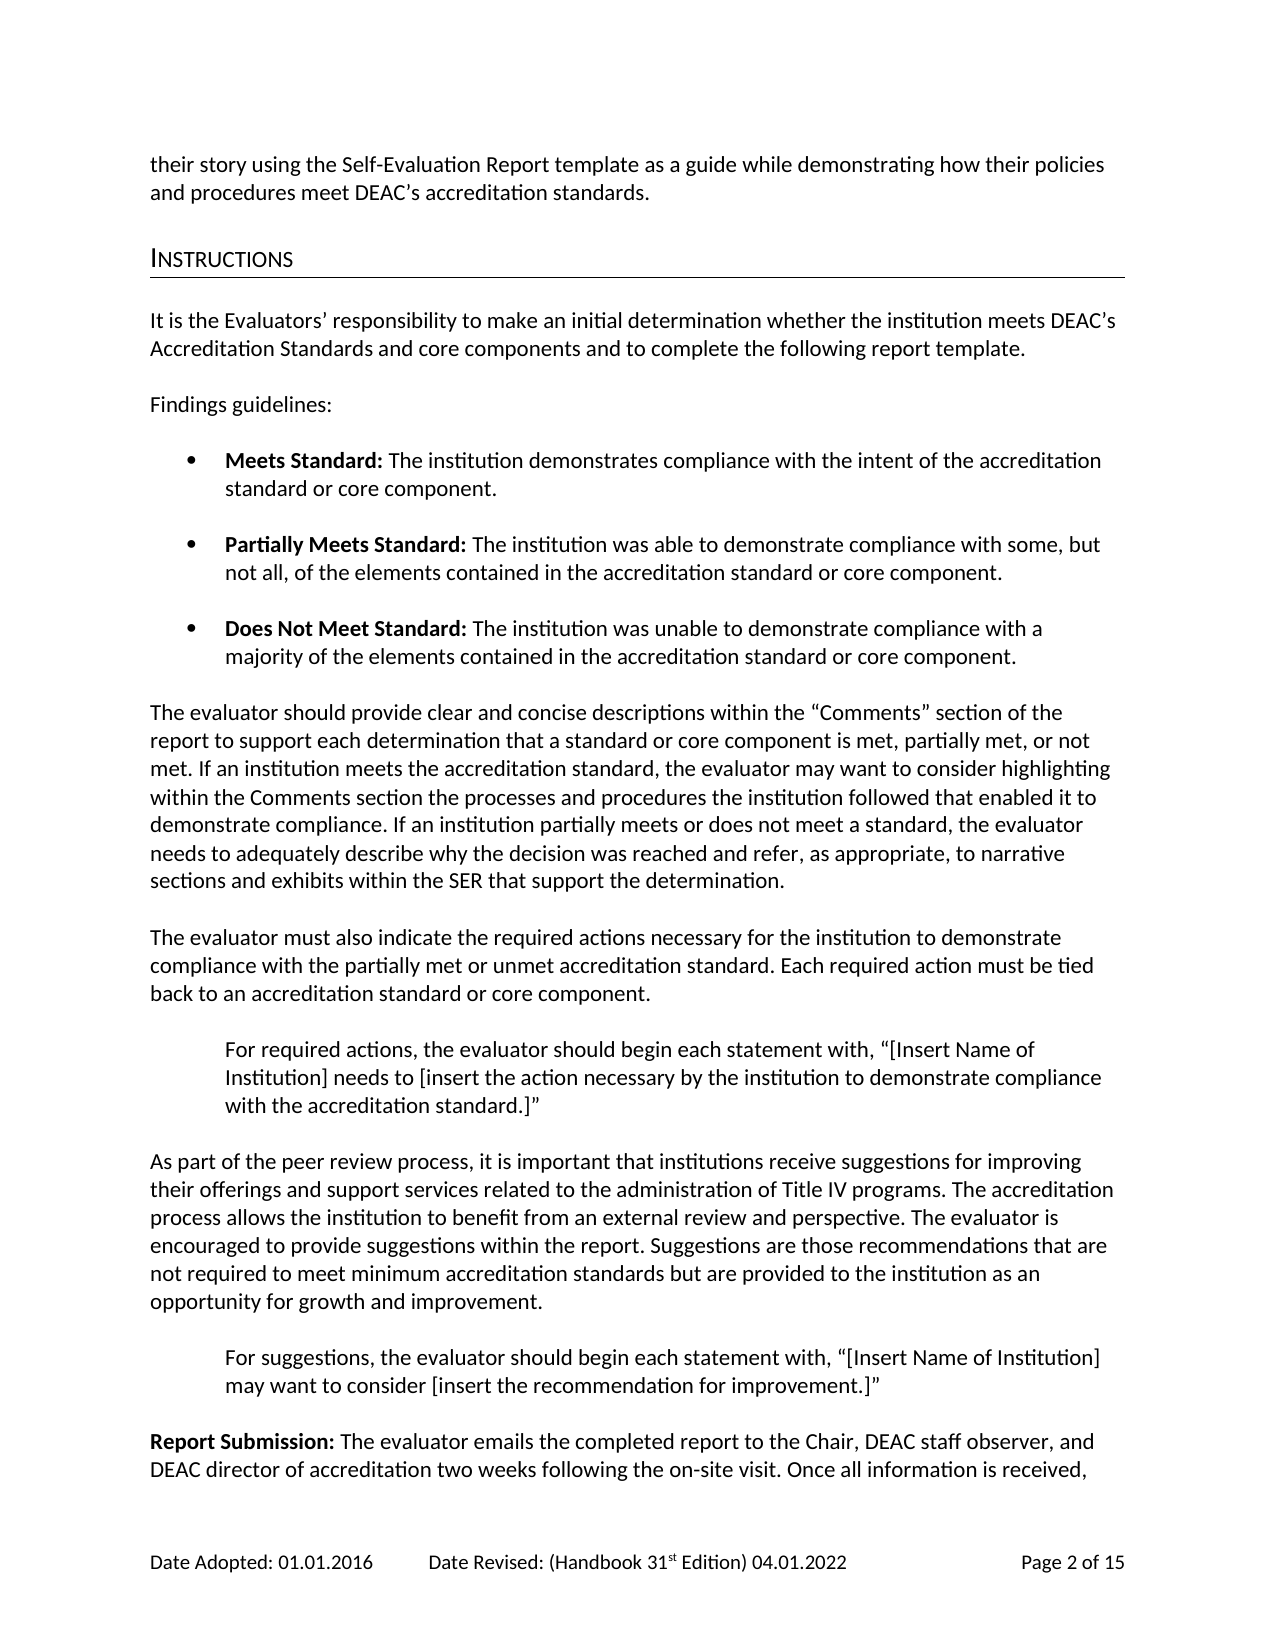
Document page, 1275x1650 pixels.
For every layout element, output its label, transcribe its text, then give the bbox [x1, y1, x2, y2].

text Findings guidelines: [150, 362, 1125, 418]
text For suggestions, the evaluator should begin each statement with, “[Insert Name of Institution] may want to consider [insert the recommendation for improvement.]” [225, 1343, 1125, 1399]
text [150, 150, 1125, 206]
list Meets Standard: The institution demonstrates compliance with the intent of the accreditation standard or core component. [187, 446, 1125, 530]
text It is the Evaluators’ responsibility to make an initial determination whether the institution meets DEAC’s Accreditation Standards and core components and to complete the following report template. [150, 306, 1125, 362]
text The evaluator should provide clear and concise descriptions within the “Comments” section of the report to support each determination that a standard or core component is met, partially met, or not met. If an institution meets the accreditation standard, the evaluator may want to consider highlighting within the Comments section the processes and procedures the institution followed that enabled it to demonstrate compliance. If an institution partially meets or does not meet a standard, the evaluator needs to adequately describe why the decision was reached and refer, as appropriate, to narrative sections and exhibits within the SER that support the determination. [150, 698, 1125, 895]
list Partially Meets Standard: The institution was able to demonstrate compliance with some, but not all, of the elements contained in the accreditation standard or core component. [187, 530, 1125, 614]
text For required actions, the evaluator should begin each statement with, “[Insert Name of Institution] needs to [insert the action necessary by the institution to demonstrate compliance with the accreditation standard.]” [225, 1035, 1125, 1119]
text As part of the peer review process, it is important that institutions receive suggestions for improving their offerings and support services related to the administration of Title IV programs. The accreditation process allows the institution to benefit from an external review and perspective. The evaluator is encouraged to provide suggestions within the report. Suggestions are those recommendations that are not required to meet minimum accreditation standards but are provided to the institution as an opportunity for growth and improvement. [150, 1147, 1125, 1315]
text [150, 1399, 1125, 1483]
subtitle Instructions [150, 239, 1125, 277]
text The evaluator must also indicate the required actions necessary for the institution to demonstrate compliance with the partially met or unmet accreditation standard. Each required action must be tied back to an accreditation standard or core component. [150, 923, 1125, 1007]
list Does Not Meet Standard: The institution was unable to demonstrate compliance with a majority of the elements contained in the accreditation standard or core component. [187, 614, 1125, 671]
